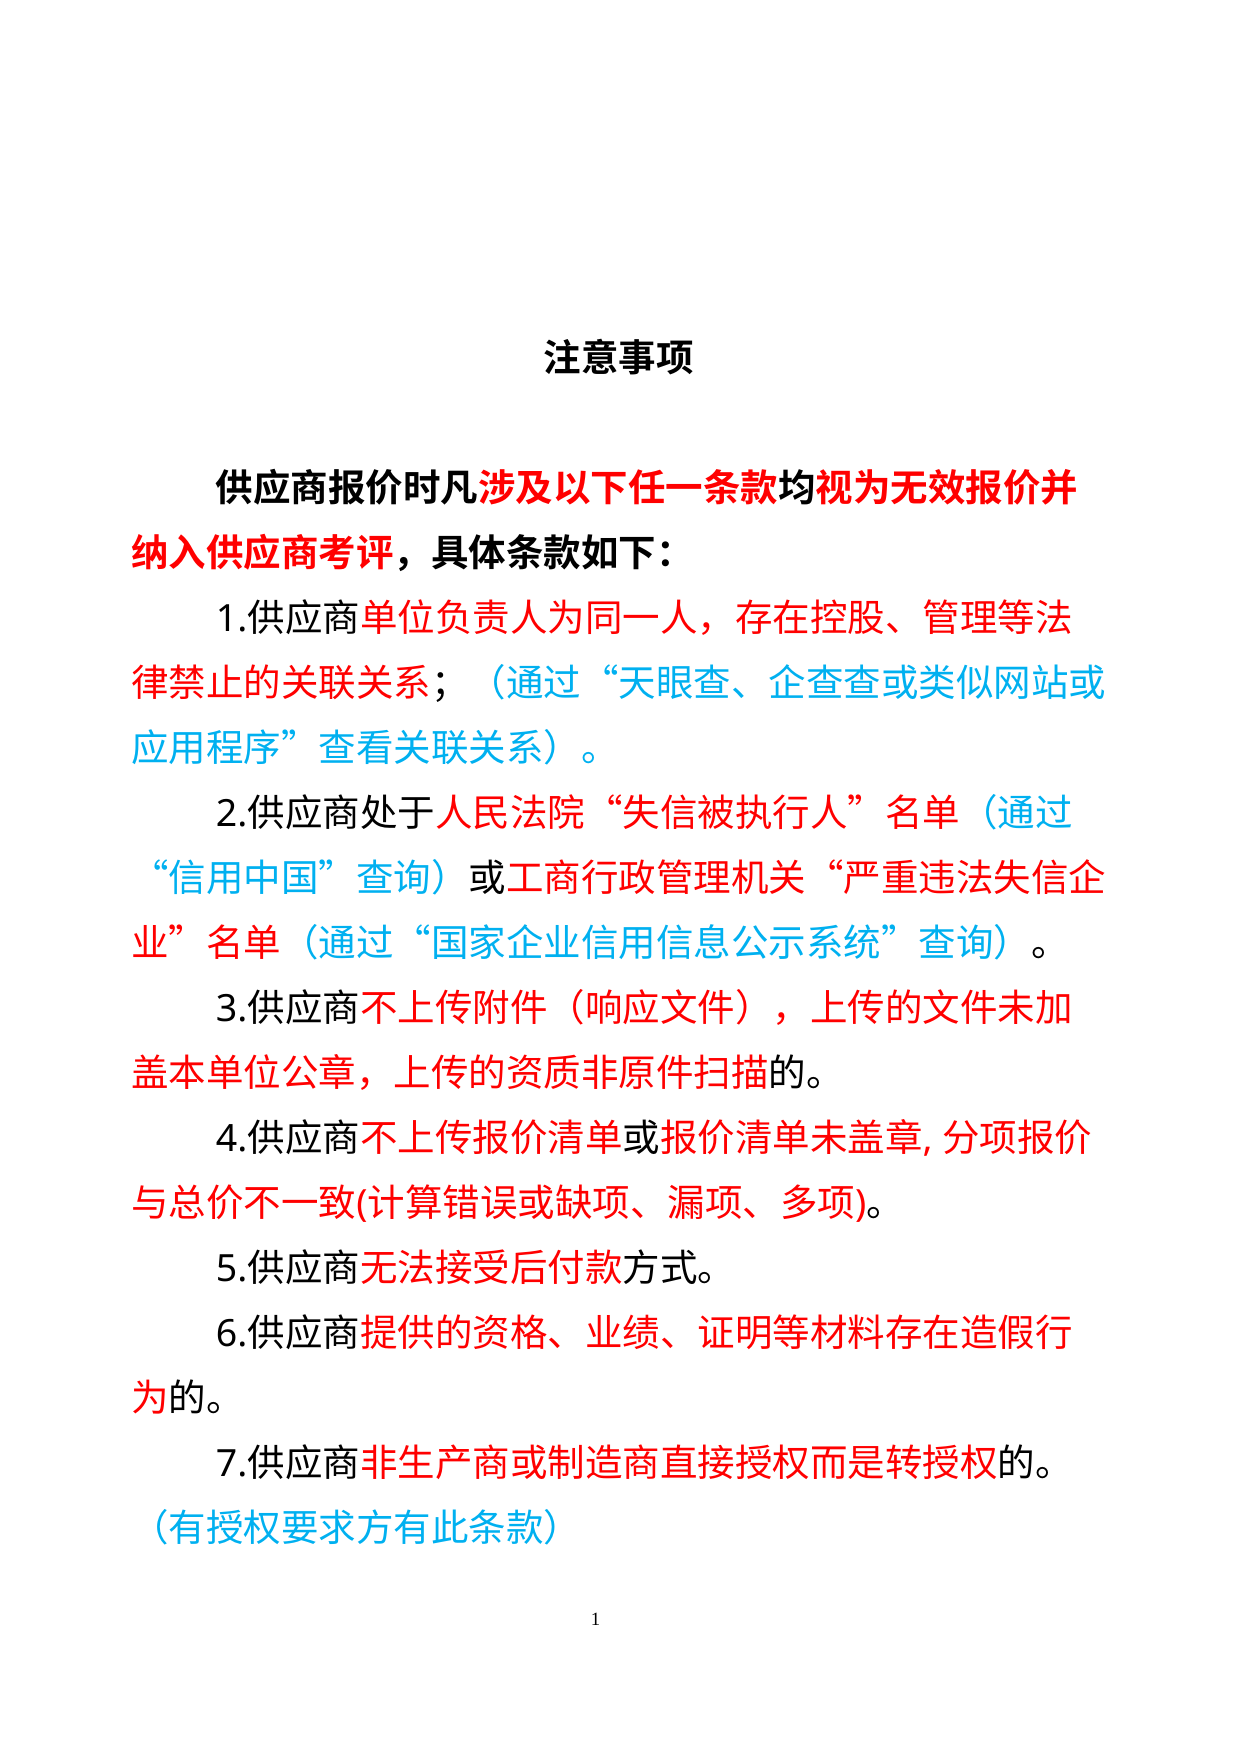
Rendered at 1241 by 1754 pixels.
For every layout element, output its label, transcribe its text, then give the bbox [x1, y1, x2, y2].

text 2.供应商处于人民法院“失信被执行人”名单（通过“信用中国”查询）或工商行政管理机关“严重违法失信企业”名单（通过“国家企业信用信息公示系统”查询）。 [131, 778, 1106, 973]
text 注意事项 [131, 323, 1106, 388]
text 6.供应商提供的资格、业绩、证明等材料存在造假行为的。 [131, 1298, 1106, 1428]
text 1.供应商单位负责人为同一人，存在控股、管理等法律禁止的关联关系；（通过“天眼查、企查查或类似网站或应用程序”查看关联关系）。 [131, 583, 1106, 778]
text 5.供应商无法接受后付款方式。 [131, 1233, 1106, 1298]
text 3.供应商不上传附件（响应文件），上传的文件未加盖本单位公章，上传的资质非原件扫描的。 [131, 973, 1106, 1103]
text 4.供应商不上传报价清单或报价清单未盖章, 分项报价与总价不一致(计算错误或缺项、漏项、多项)。 [131, 1103, 1106, 1233]
text 7.供应商非生产商或制造商直接授权而是转授权的。（有授权要求方有此条款） [131, 1428, 1106, 1558]
text 供应商报价时凡涉及以下任一条款均视为无效报价并纳入供应商考评，具体条款如下： [131, 453, 1106, 583]
